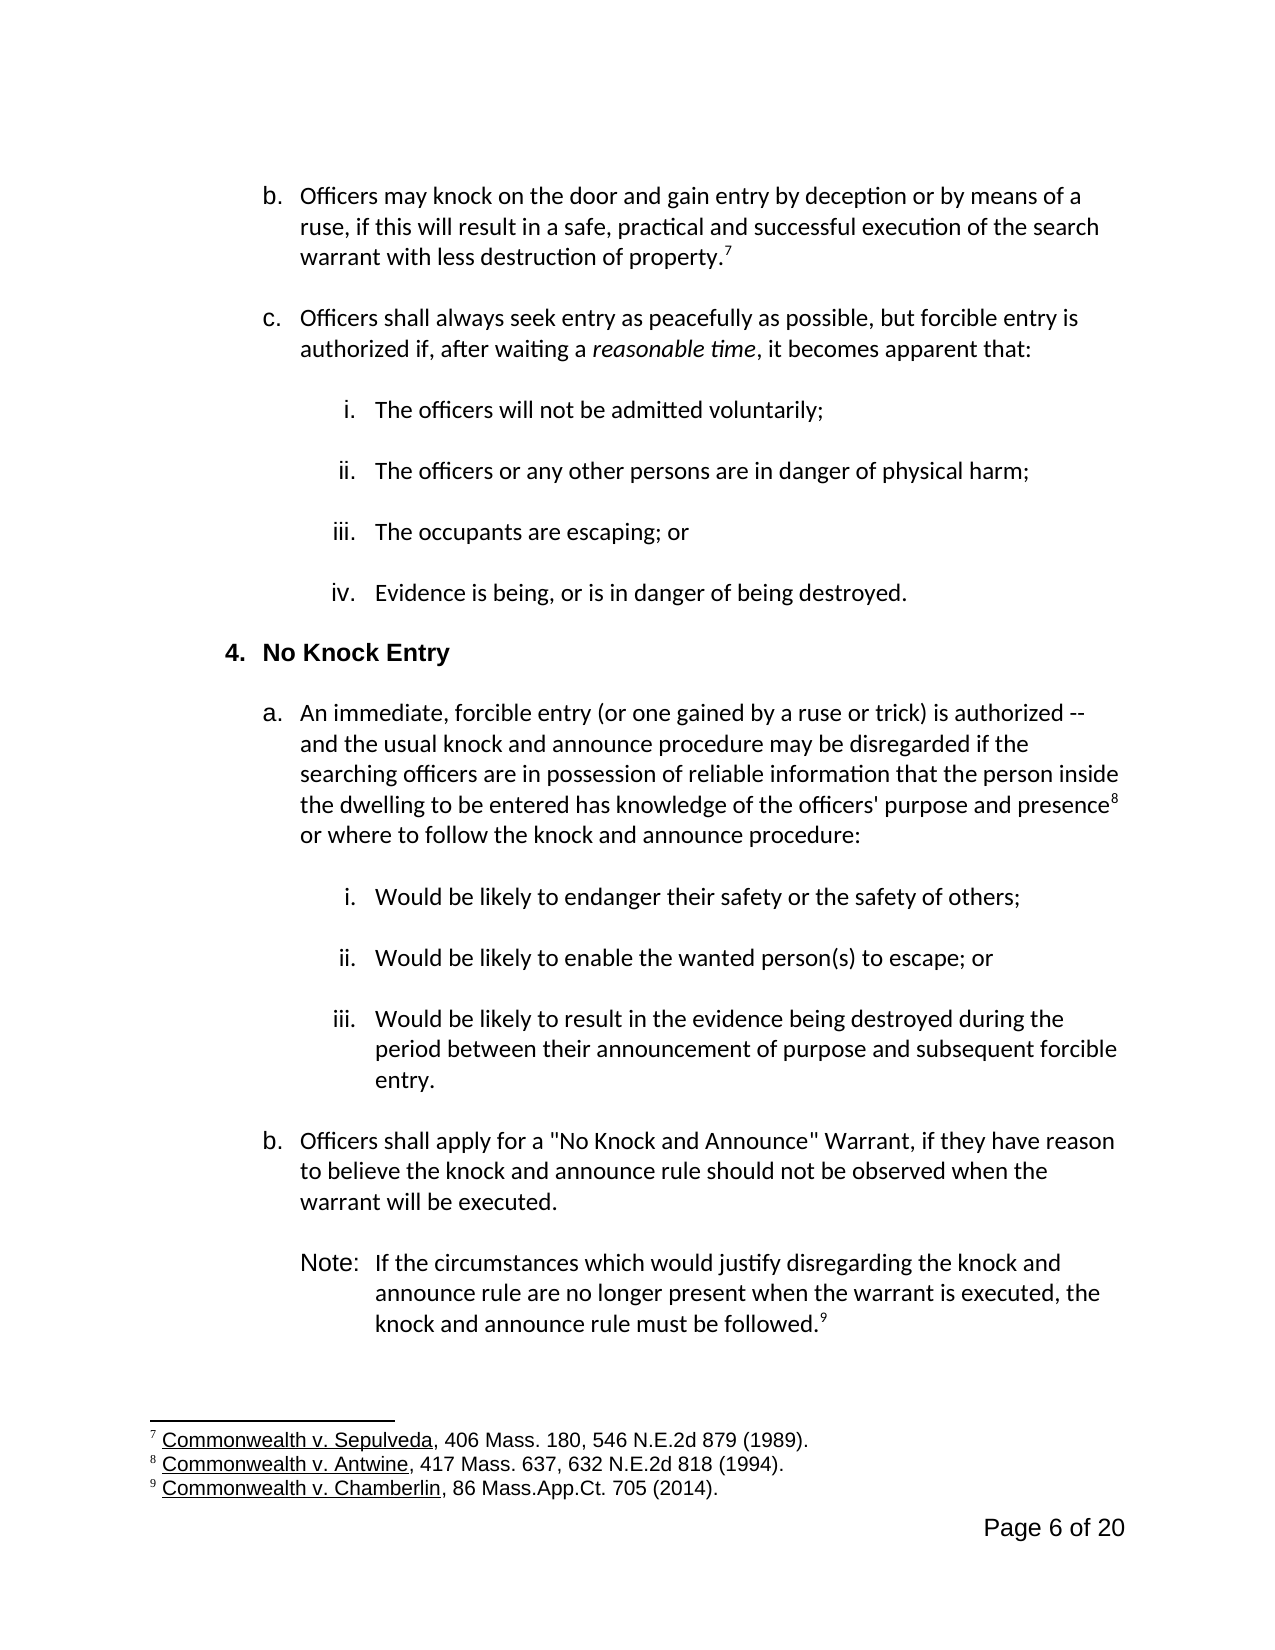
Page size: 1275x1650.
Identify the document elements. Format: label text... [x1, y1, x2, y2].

list The occupants are escaping; or [356, 516, 1125, 547]
list Would be likely to result in the evidence being destroyed during the period between their announcement of purpose and subsequent forcible entry. [356, 1003, 1125, 1094]
list Evidence is being, or is in danger of being destroyed. [356, 577, 1125, 608]
list Officers shall apply for a "No Knock and Announce" Warrant, if they have reason to believe the knock and announce rule should not be observed when the warrant will be executed. [262, 1125, 1125, 1216]
list The officers or any other persons are in danger of physical harm; [356, 455, 1125, 486]
list Would be likely to enable the wanted person(s) to escape; or [356, 942, 1125, 972]
list Note: If the circumstances which would justify disregarding the knock and announce rule are no longer present when the warrant is executed, the knock and announce rule must be followed. [300, 1247, 1125, 1338]
list An immediate, forcible entry (or one gained by a ruse or trick) is authorized -- and the usual knock and announce procedure may be disregarded if the searching officers are in possession of reliable information that the person inside the dwelling to be entered has knowledge of the officers' purpose and presence or where to follow the knock and announce procedure: [262, 698, 1125, 850]
list Would be likely to endanger their safety or the safety of others; [356, 881, 1125, 911]
list Officers may knock on the door and gain entry by deception or by means of a ruse, if this will result in a safe, practical and successful execution of the search warrant with less destruction of property. [262, 181, 1125, 272]
list No Knock Entry [225, 638, 1125, 667]
list Officers shall always seek entry as peacefully as possible, but forcible entry is authorized if, after waiting a reasonable time, it becomes apparent that: [262, 303, 1125, 364]
list The officers will not be admitted voluntarily; [356, 394, 1125, 425]
